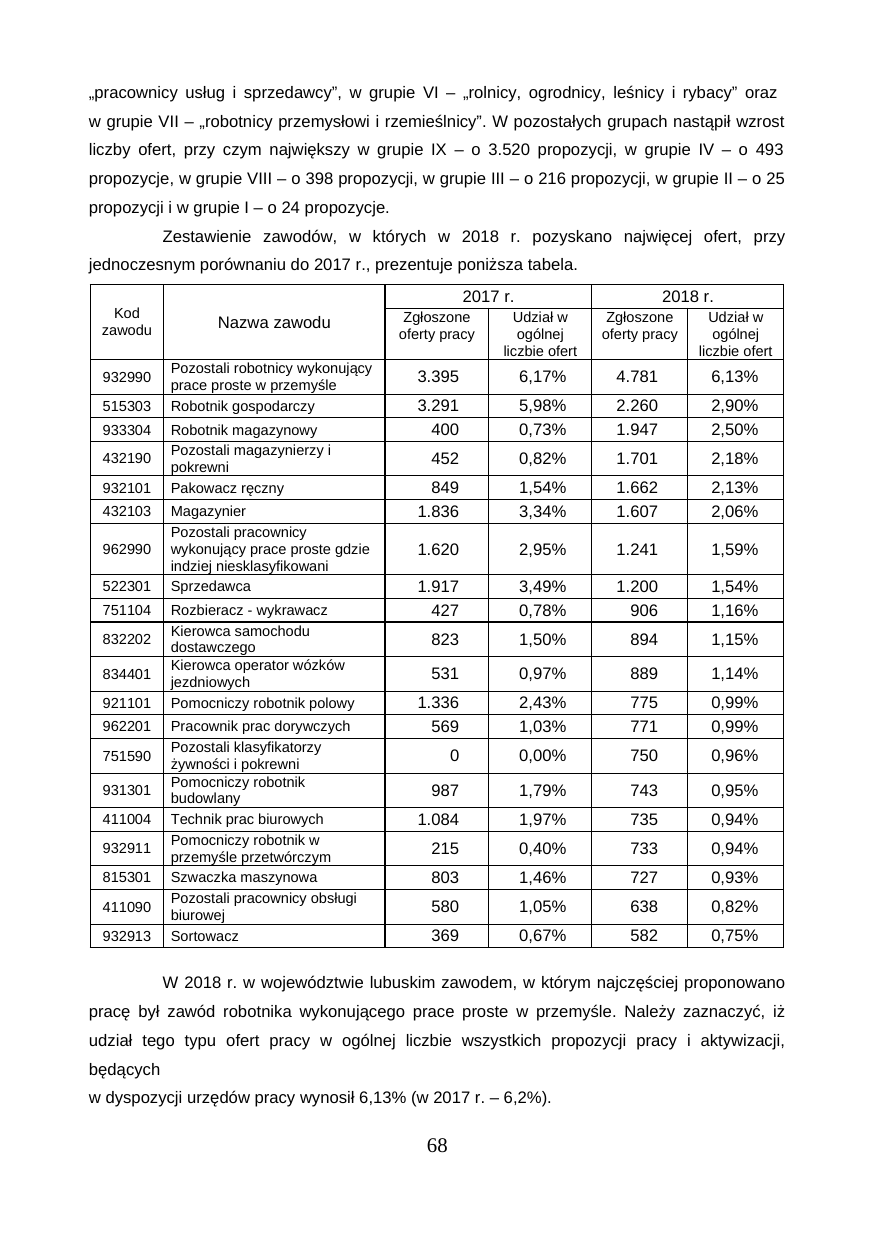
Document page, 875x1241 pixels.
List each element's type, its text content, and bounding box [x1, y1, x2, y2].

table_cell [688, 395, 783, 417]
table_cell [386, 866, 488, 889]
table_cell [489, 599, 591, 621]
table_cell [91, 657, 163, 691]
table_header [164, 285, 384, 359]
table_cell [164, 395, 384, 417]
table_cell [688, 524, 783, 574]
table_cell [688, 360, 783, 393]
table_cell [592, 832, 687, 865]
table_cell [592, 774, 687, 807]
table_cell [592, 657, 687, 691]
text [89, 83, 785, 217]
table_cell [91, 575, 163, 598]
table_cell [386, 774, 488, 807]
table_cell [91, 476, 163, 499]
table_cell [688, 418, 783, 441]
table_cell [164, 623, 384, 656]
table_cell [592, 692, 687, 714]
text W 2018 r. w województwie lubuskim zawodem, w którym najczęściej proponowano pracę był zawód robotnika wykonującego prace proste w przemyśle. Należy zaznaczyć, iż udział tego typu ofert pracy w ogólnej liczbie wszystkich propozycji pracy i aktywizacji, będących w dyspozycji urzędów pracy wynosił 6,13% (w 2017 r. – 6,2%). [89, 973, 785, 1107]
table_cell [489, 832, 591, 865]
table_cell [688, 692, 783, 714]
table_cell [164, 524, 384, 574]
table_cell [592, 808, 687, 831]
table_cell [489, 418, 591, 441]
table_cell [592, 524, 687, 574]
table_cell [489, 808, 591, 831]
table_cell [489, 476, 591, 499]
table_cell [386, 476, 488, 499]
text Zestawienie zawodów, w których w 2018 r. pozyskano najwięcej ofert, przy jednoczesnym porównaniu do 2017 r., prezentuje poniższa tabela. [89, 226, 785, 274]
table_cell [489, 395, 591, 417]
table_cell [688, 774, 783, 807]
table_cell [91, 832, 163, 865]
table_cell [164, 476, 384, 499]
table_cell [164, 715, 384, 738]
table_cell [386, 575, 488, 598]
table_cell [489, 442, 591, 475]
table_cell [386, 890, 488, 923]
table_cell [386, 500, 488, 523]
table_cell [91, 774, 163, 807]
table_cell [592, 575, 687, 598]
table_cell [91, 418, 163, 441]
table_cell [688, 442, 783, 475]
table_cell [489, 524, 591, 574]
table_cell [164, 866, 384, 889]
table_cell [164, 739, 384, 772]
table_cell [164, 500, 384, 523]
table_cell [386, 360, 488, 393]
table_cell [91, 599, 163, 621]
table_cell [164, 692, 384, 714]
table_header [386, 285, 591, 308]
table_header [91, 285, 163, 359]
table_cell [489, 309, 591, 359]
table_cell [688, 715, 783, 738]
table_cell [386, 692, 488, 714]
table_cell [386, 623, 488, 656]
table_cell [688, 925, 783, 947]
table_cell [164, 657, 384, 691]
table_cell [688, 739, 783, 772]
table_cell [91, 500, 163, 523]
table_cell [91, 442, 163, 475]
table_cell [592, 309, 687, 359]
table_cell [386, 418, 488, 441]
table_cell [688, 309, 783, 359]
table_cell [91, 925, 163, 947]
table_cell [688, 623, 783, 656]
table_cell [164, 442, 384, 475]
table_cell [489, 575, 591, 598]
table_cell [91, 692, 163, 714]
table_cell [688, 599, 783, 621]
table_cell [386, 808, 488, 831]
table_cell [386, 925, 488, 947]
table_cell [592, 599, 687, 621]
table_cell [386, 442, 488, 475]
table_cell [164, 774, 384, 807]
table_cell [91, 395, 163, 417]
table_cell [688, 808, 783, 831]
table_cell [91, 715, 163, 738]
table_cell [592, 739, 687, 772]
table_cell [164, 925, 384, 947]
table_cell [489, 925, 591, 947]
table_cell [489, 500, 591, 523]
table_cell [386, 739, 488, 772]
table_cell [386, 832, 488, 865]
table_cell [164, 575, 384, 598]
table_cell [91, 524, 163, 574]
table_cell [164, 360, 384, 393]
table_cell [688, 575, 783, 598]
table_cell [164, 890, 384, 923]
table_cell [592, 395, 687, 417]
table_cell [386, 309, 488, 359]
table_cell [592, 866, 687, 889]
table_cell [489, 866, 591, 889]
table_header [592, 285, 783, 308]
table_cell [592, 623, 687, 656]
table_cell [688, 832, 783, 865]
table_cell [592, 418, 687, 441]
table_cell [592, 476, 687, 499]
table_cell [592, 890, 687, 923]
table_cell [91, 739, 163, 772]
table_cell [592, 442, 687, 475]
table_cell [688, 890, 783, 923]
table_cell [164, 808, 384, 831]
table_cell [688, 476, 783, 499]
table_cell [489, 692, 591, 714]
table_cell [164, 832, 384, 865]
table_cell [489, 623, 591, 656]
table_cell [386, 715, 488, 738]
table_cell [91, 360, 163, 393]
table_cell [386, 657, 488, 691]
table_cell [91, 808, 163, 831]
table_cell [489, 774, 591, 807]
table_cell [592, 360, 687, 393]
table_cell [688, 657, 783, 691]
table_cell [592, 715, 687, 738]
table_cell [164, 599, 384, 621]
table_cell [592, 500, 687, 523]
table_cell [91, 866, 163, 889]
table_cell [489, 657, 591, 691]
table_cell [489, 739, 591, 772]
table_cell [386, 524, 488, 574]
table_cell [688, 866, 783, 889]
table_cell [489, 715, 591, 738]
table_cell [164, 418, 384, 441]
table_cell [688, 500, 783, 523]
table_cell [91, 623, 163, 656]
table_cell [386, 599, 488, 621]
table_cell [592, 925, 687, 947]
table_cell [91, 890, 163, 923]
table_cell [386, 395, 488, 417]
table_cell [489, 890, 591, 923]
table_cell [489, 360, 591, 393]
